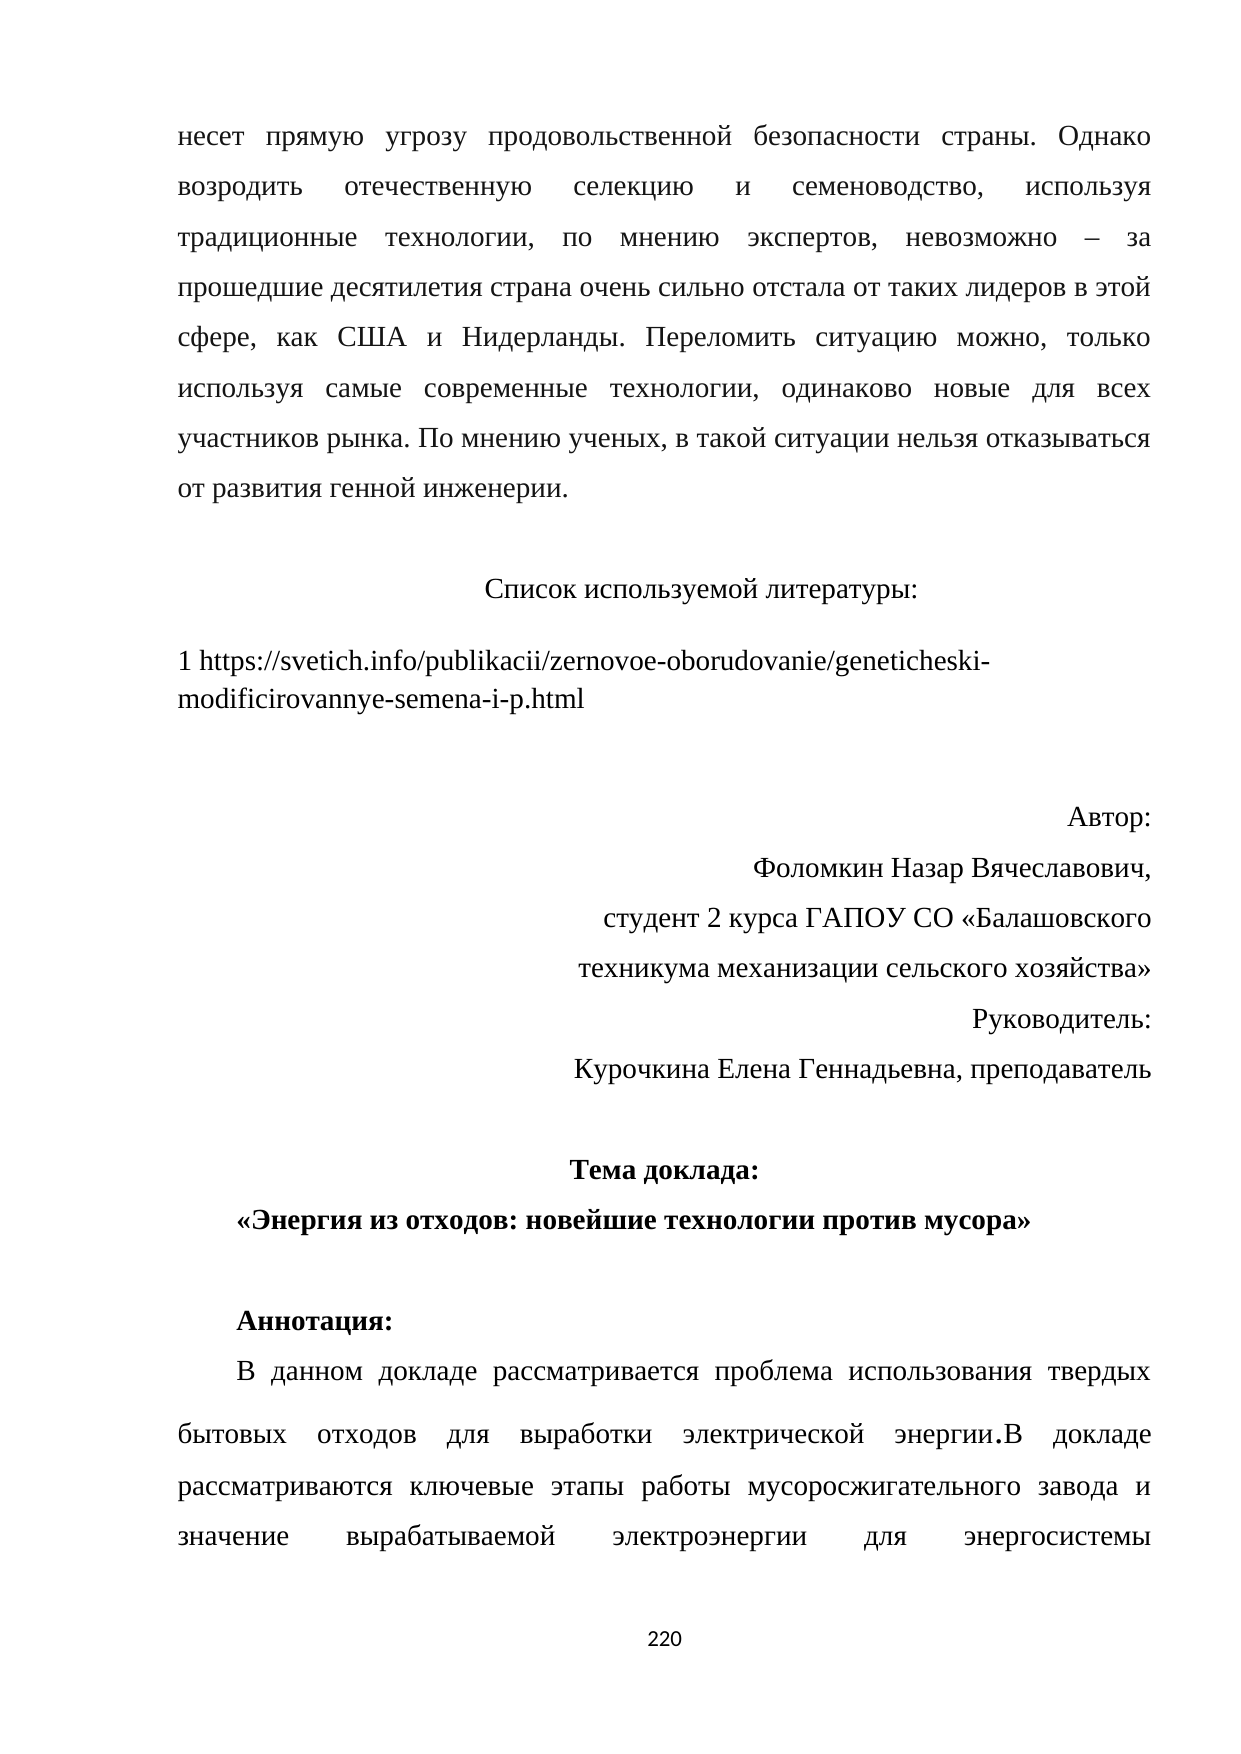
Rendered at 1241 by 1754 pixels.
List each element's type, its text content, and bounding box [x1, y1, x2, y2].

text техникума механизации сельского хозяйства» [177, 951, 1152, 984]
text студент 2 курса ГАПОУ СО «Балашовского [177, 900, 1152, 934]
text Список используемой литературы: [177, 571, 1152, 604]
text «Энергия из отходов: новейшие технологии против мусора» [177, 1202, 1152, 1236]
text Курочкина Елена Геннадьевна, преподаватель [177, 1051, 1152, 1085]
text Руководитель: [177, 1001, 1152, 1034]
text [177, 118, 1152, 504]
text Автор: [177, 799, 1152, 833]
text Фоломкин Назар Вячеславович, [177, 850, 1152, 883]
text 1 https://svetich.info/publikacii/zernovoe-oborudovanie/geneticheski-modificirovannye-semena-i-p.html [177, 643, 1152, 715]
text Аннотация: [177, 1303, 1152, 1336]
text Тема доклада: [177, 1152, 1152, 1185]
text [177, 1353, 1152, 1552]
